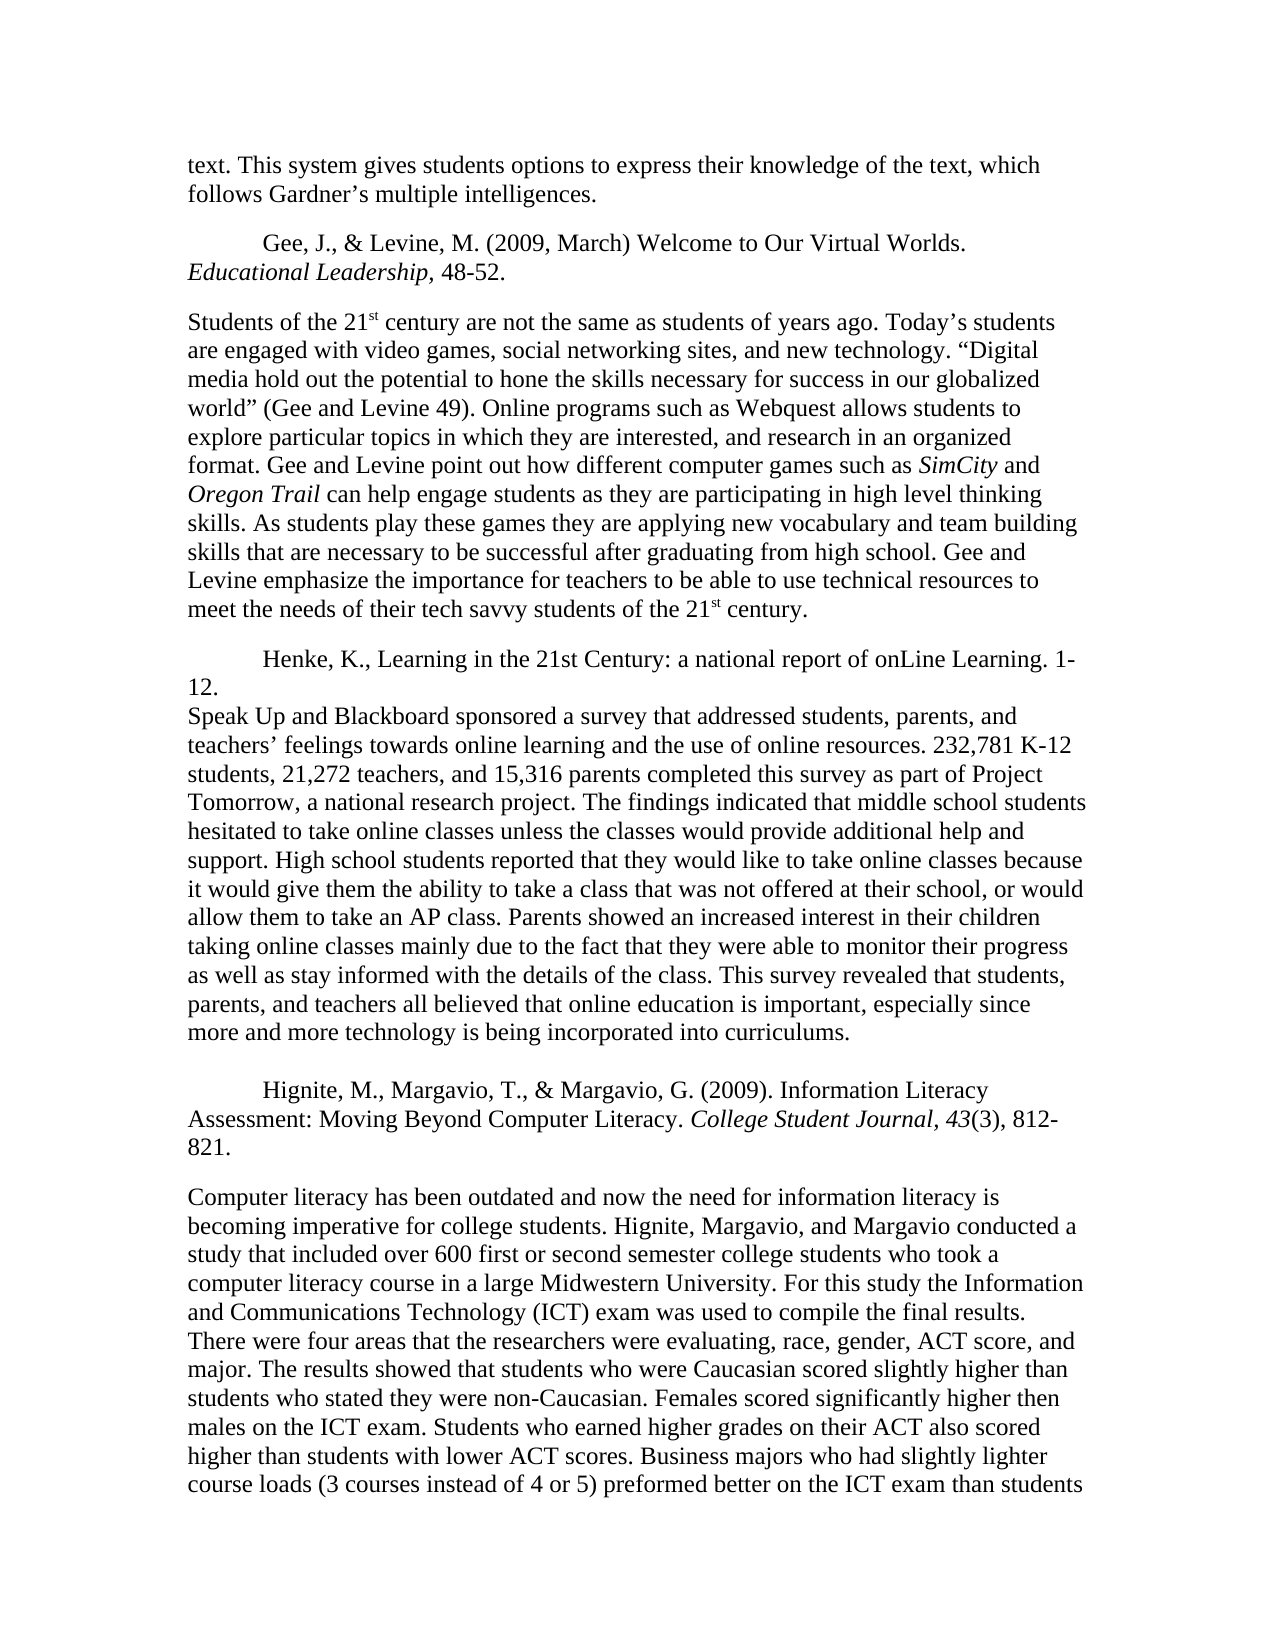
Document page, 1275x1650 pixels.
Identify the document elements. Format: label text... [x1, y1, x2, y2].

text Gee, J., & Levine, M. (2009, March) Welcome to Our Virtual Worlds. Educational Leadership, 48-52. [187, 228, 1087, 286]
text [187, 1182, 1087, 1498]
text Hignite, M., Margavio, T., & Margavio, G. (2009). Information Literacy Assessment: Moving Beyond Computer Literacy. College Student Journal, 43(3), 812-821. [187, 1075, 1087, 1161]
text Henke, K., Learning in the 21st Century: a national report of onLine Learning. 1-12. [187, 644, 1087, 701]
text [187, 150, 1087, 207]
text Speak Up and Blackboard sponsored a survey that addressed students, parents, and teachers’ feelings towards online learning and the use of online resources. 232,781 K-12 students, 21,272 teachers, and 15,316 parents completed this survey as part of Project Tomorrow, a national research project. The findings indicated that middle school students hesitated to take online classes unless the classes would provide additional help and support. High school students reported that they would like to take online classes because it would give them the ability to take a class that was not offered at their school, or would allow them to take an AP class. Parents showed an increased interest in their children taking online classes mainly due to the fact that they were able to monitor their progress as well as stay informed with the details of the class. This survey revealed that students, parents, and teachers all believed that online education is important, especially since more and more technology is being incorporated into curriculums. [187, 701, 1087, 1046]
text Students of the 21st century are not the same as students of years ago. Today’s students are engaged with video games, social networking sites, and new technology. “Digital media hold out the potential to hone the skills necessary for success in our globalized world” (Gee and Levine 49). Online programs such as Webquest allows students to explore particular topics in which they are interested, and research in an organized format. Gee and Levine point out how different computer games such as SimCity and Oregon Trail can help engage students as they are participating in high level thinking skills. As students play these games they are applying new vocabulary and team building skills that are necessary to be successful after graduating from high school. Gee and Levine emphasize the importance for teachers to be able to use technical resources to meet the needs of their tech savvy students of the 21st century. [187, 307, 1087, 623]
